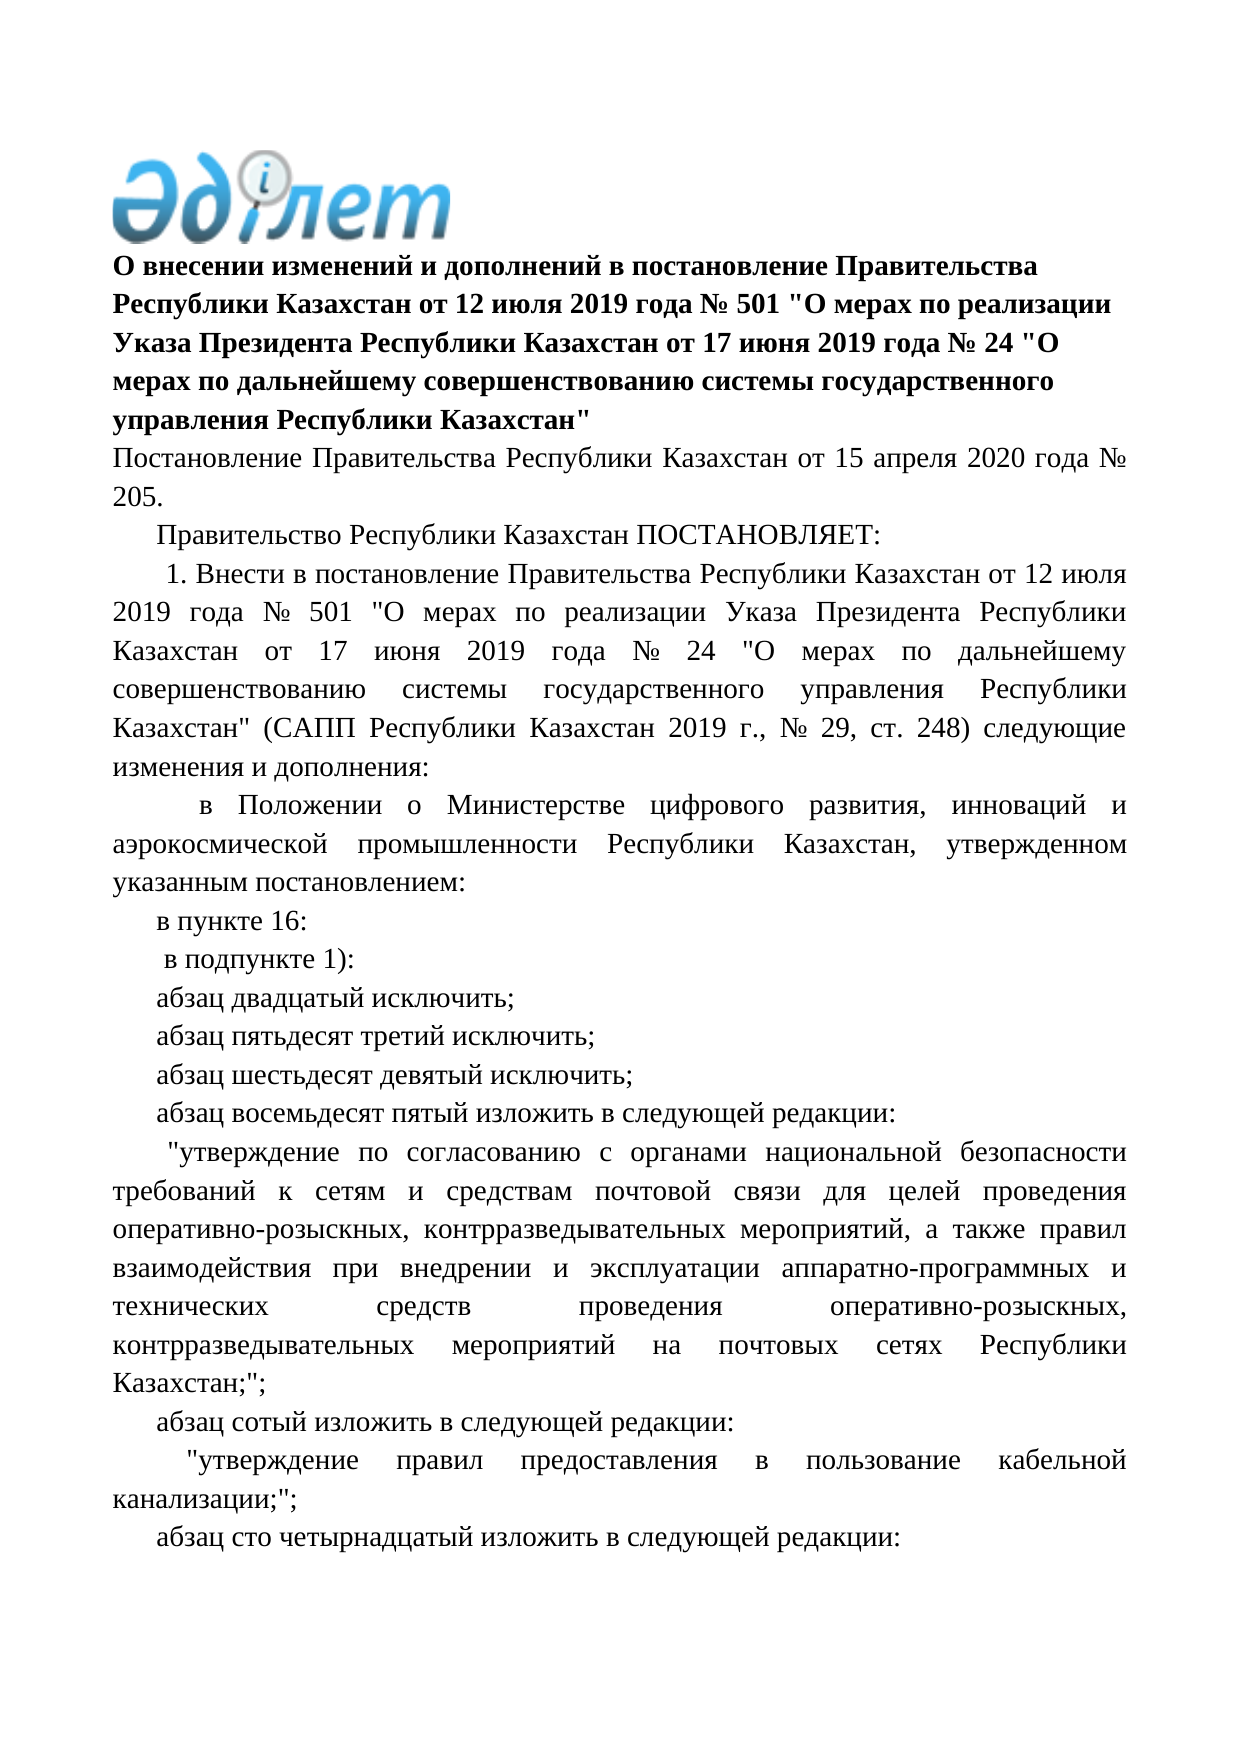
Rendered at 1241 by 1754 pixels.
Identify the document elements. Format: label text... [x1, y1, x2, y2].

text абзац сто четырнадцатый изложить в следующей редакции: [112, 1519, 1128, 1553]
text абзац восемьдесят пятый изложить в следующей редакции: [112, 1096, 1128, 1129]
picture [112, 150, 451, 244]
text абзац шестьдесят девятый исключить; [112, 1057, 1128, 1091]
text абзац пятьдесят третий исключить; [112, 1018, 1128, 1052]
text в Положении о Министерстве цифрового развития, инноваций и аэрокосмической промышленности Республики Казахстан, утвержденном указанным постановлением: [112, 787, 1128, 898]
text абзац двадцатый исключить; [112, 980, 1128, 1013]
text Правительство Республики Казахстан ПОСТАНОВЛЯЕТ: [112, 517, 1128, 551]
text "утверждение правил предоставления в пользование кабельной канализации;"; [112, 1442, 1128, 1514]
text О внесении изменений и дополнений в постановление Правительства Республики Казахстан от 12 июля 2019 года № 501 "О мерах по реализации Указа Президента Республики Казахстан от 17 июня 2019 года № 24 "О мерах по дальнейшему совершенствованию системы государственного управления Республики Казахстан" [112, 248, 1128, 435]
text "утверждение по согласованию с органами национальной безопасности требований к сетям и средствам почтовой связи для целей проведения оперативно-розыскных, контрразведывательных мероприятий, а также правил взаимодействия при внедрении и эксплуатации аппаратно-программных и технических средств проведения оперативно-розыскных, контрразведывательных мероприятий на почтовых сетях Республики Казахстан;"; [112, 1134, 1128, 1399]
text в подпункте 1): [112, 941, 1128, 975]
text Постановление Правительства Республики Казахстан от 15 апреля 2020 года № 205. [112, 440, 1128, 512]
text 1. Внести в постановление Правительства Республики Казахстан от 12 июля 2019 года № 501 "О мерах по реализации Указа Президента Республики Казахстан от 17 июня 2019 года № 24 "О мерах по дальнейшему совершенствованию системы государственного управления Республики Казахстан" (САПП Республики Казахстан 2019 г., № 29, ст. 248) следующие изменения и дополнения: [112, 556, 1128, 782]
text абзац сотый изложить в следующей редакции: [112, 1404, 1128, 1437]
text в пункте 16: [112, 903, 1128, 936]
